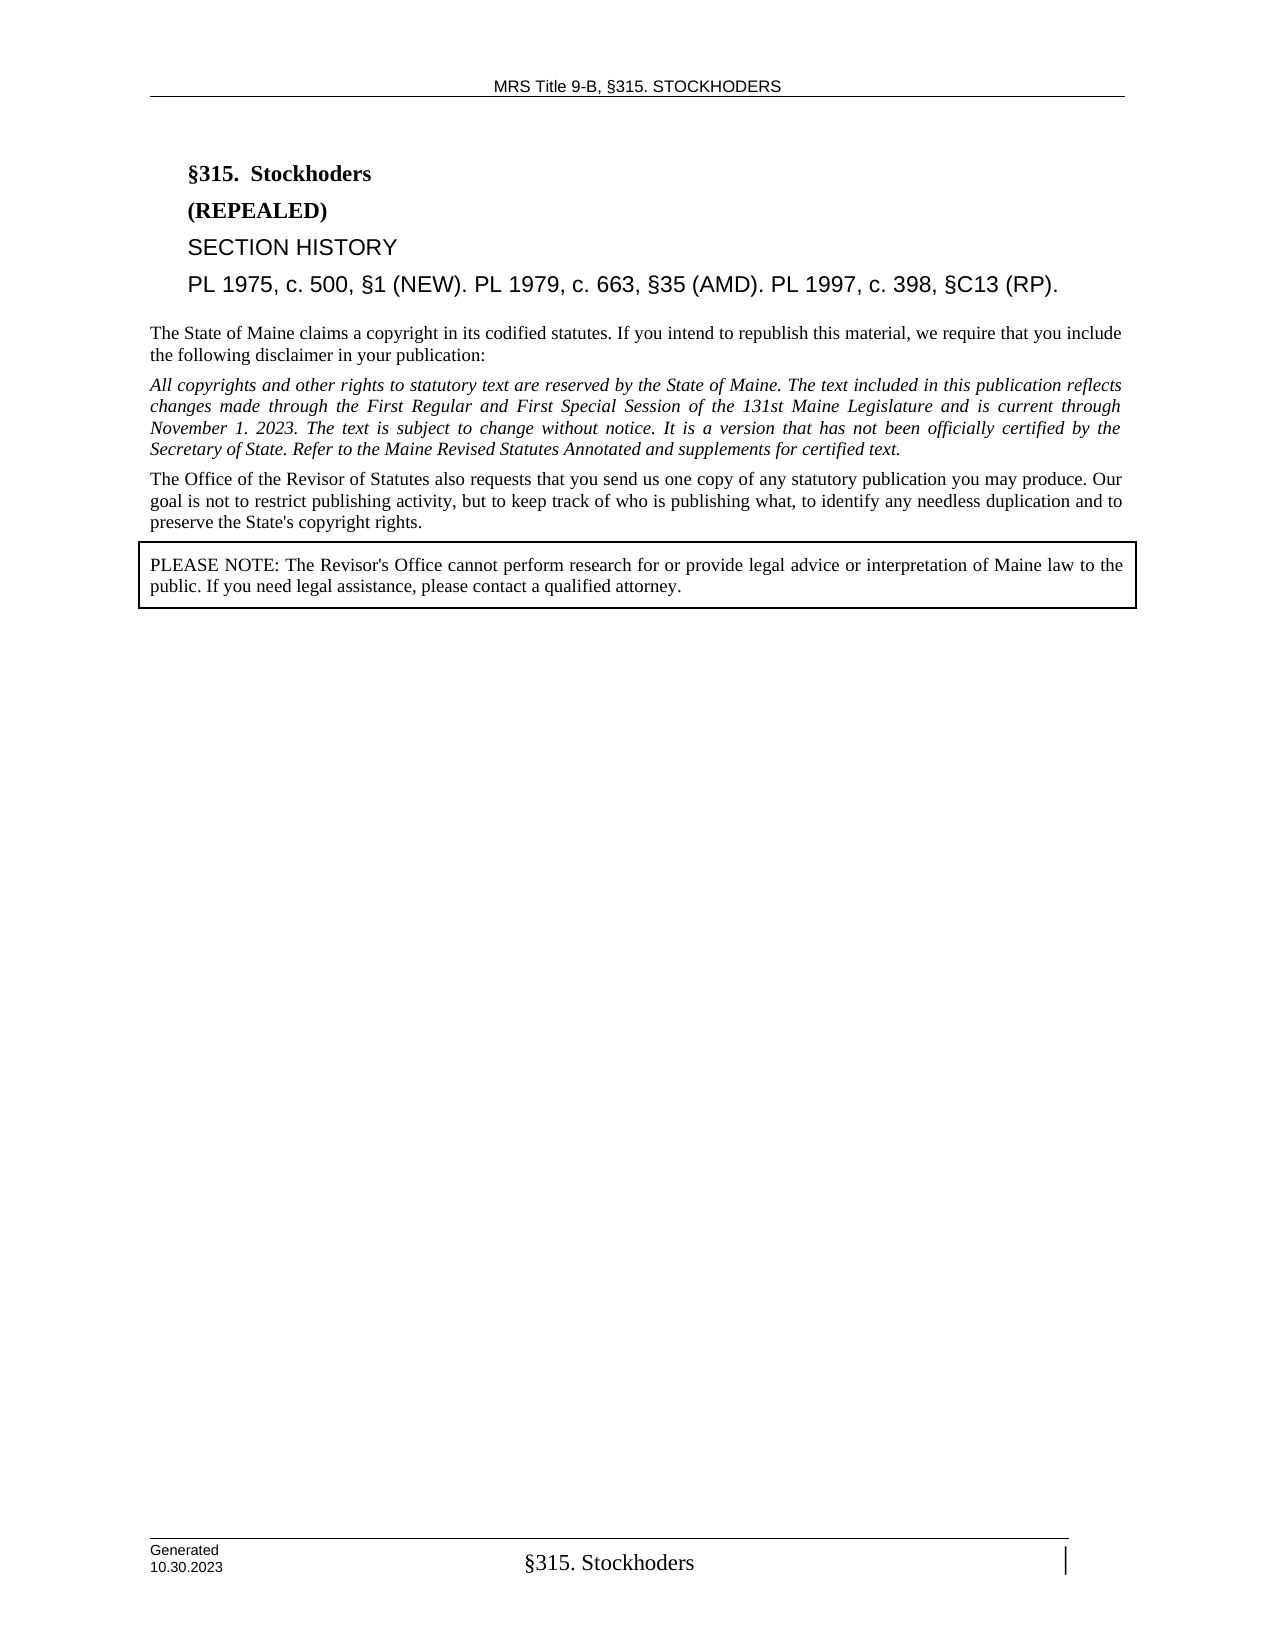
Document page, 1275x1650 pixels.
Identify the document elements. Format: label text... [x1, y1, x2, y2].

text §315. Stockhoders [187, 160, 1125, 187]
text PL 1975, c. 500, §1 (NEW). PL 1979, c. 663, §35 (AMD). PL 1997, c. 398, §C13 (RP). [187, 271, 1125, 297]
text SECTION HISTORY [187, 234, 1125, 260]
text (REPEALED) [187, 197, 1125, 223]
text PLEASE NOTE: The Revisor's Office cannot perform research for or provide legal advice or interpretation of Maine law to the public. If you need legal assistance, please contact a qualified attorney. [140, 543, 1135, 607]
text The State of Maine claims a copyright in its codified statutes. If you intend to republish this material, we require that you include the following disclaimer in your publication: [150, 322, 1125, 365]
text All copyrights and other rights to statutory text are reserved by the State of Maine. The text included in this publication reflects changes made through the First Regular and First Special Session of the 131st Maine Legislature and is current through November 1. 2023 . The text is subject to change without notice. It is a version that has not been officially certified by the Secretary of State. Refer to the Maine Revised Statutes Annotated and supplements for certified text. [150, 373, 1125, 460]
text The Office of the Revisor of Statutes also requests that you send us one copy of any statutory publication you may produce. Our goal is not to restrict publishing activity, but to keep track of who is publishing what, to identify any needless duplication and to preserve the State's copyright rights. [150, 468, 1125, 533]
